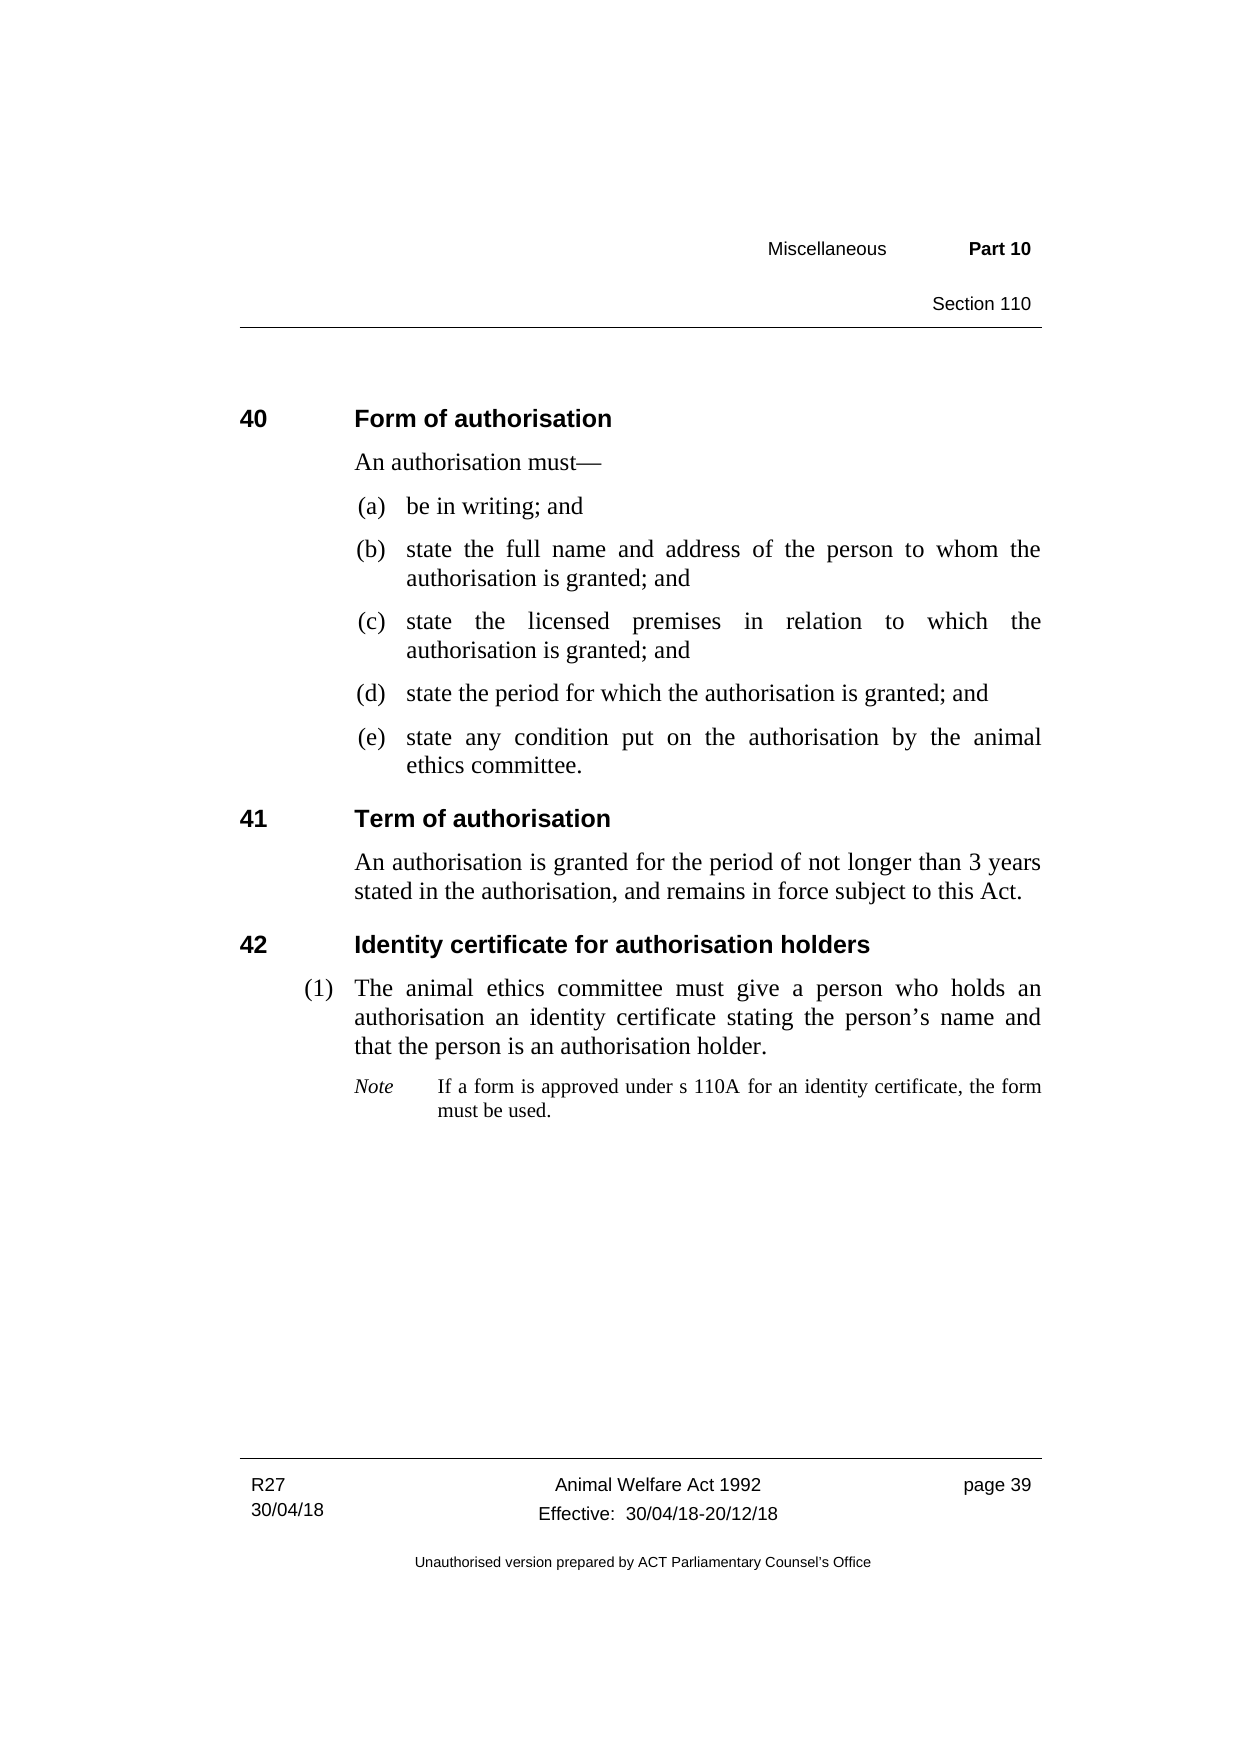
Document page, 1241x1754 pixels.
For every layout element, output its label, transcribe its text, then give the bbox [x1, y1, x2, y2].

text (a) be in writing; and [239, 491, 1042, 519]
text (e) state any condition put on the authorisation by the animal ethics committee. [239, 722, 1042, 779]
text 41 Term of authorisation [239, 804, 1042, 833]
text (d) state the period for which the authorisation is granted; and [239, 678, 1042, 707]
text An authorisation must— [354, 447, 1042, 476]
text Note If a form is approved under s 110A for an identity certificate, the form must be used. [354, 1074, 1042, 1122]
text 40 Form of authorisation [239, 404, 1042, 433]
text (b) state the full name and address of the person to whom the authorisation is granted; and [239, 534, 1042, 592]
text 42 Identity certificate for authorisation holders [239, 930, 1042, 959]
text (1) The animal ethics committee must give a person who holds an authorisation an identity certificate stating the person’s name and that the person is an authorisation holder. [239, 973, 1042, 1059]
text An authorisation is granted for the period of not longer than 3 years stated in the authorisation, and remains in force subject to this Act. [354, 847, 1042, 905]
text (c) state the licensed premises in relation to which the authorisation is granted; and [239, 606, 1042, 664]
